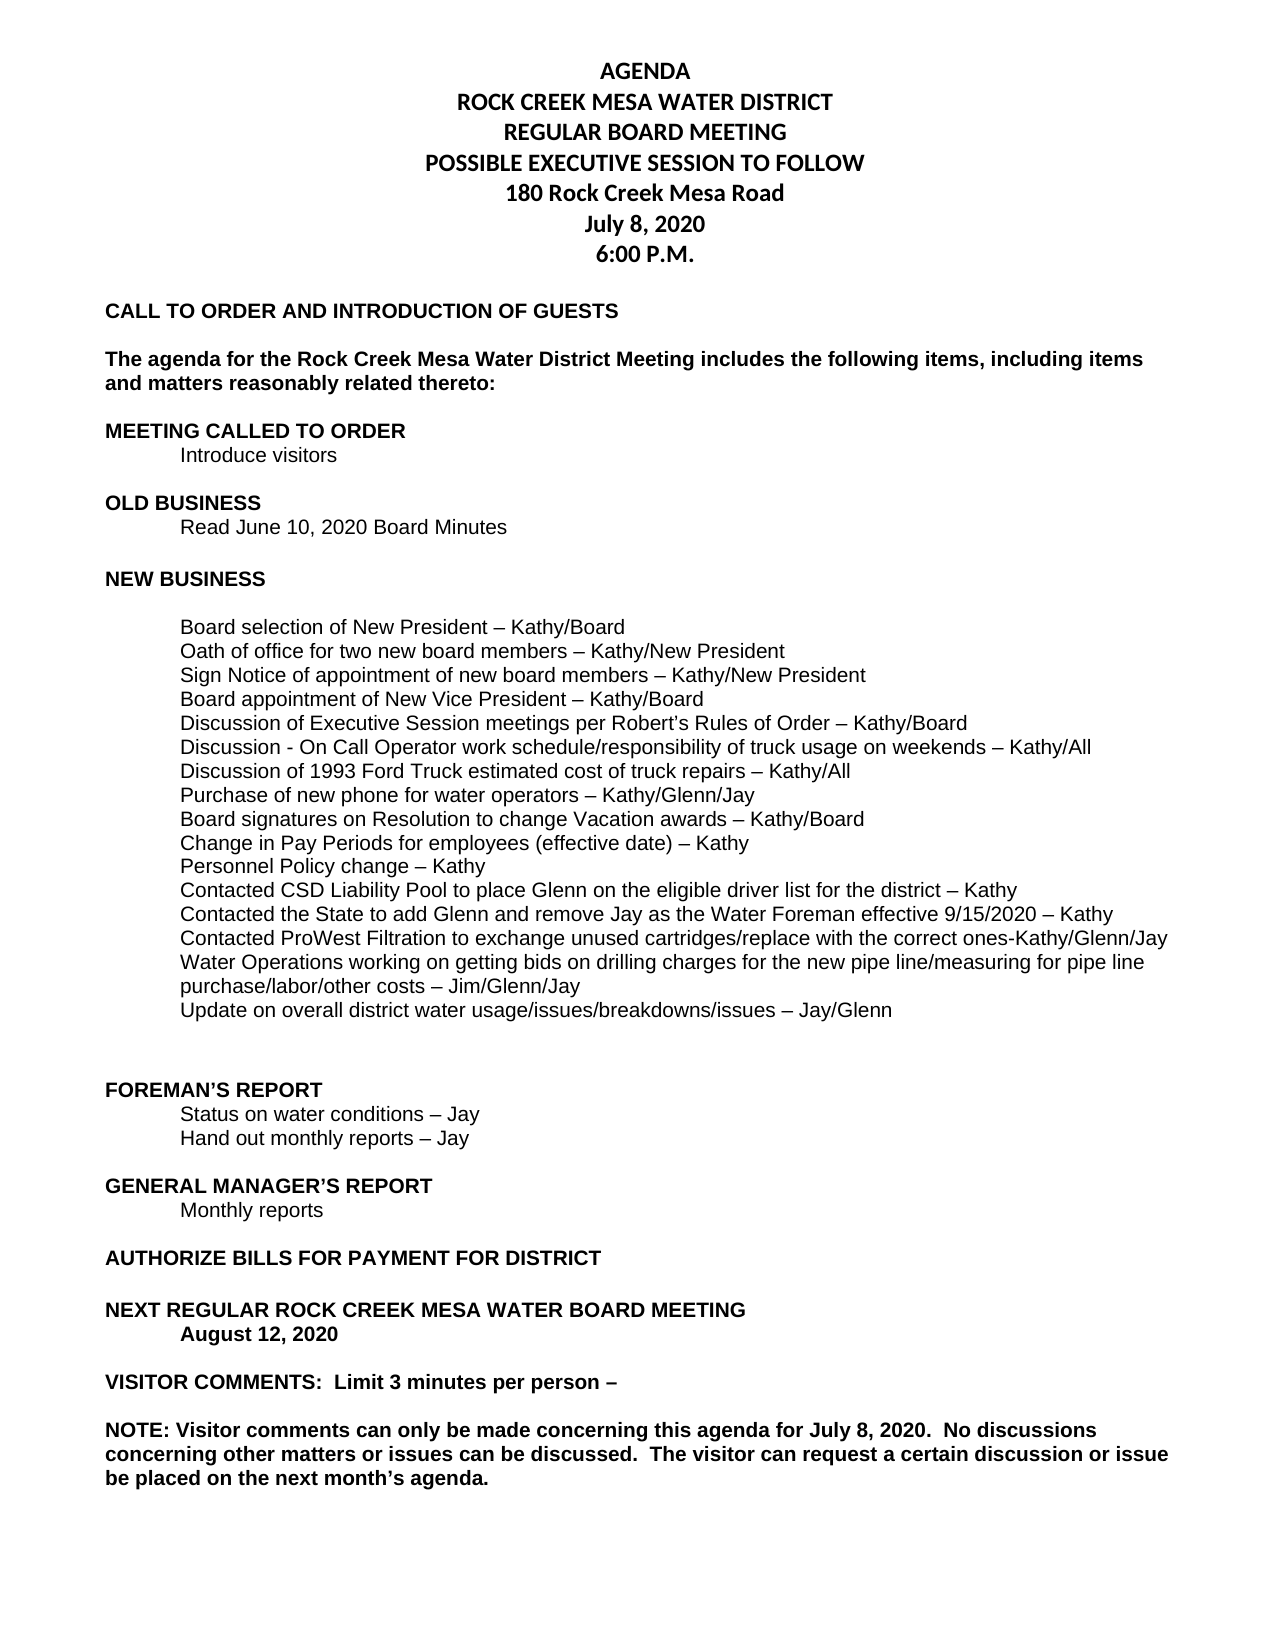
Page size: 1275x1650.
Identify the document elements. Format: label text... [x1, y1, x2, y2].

text Contacted the State to add Glenn and remove Jay as the Water Foreman effective 9/15/2020 – Kathy [105, 902, 1185, 926]
text Water Operations working on getting bids on drilling charges for the new pipe line/measuring for pipe line purchase/labor/other costs – Jim/Glenn/Jay [180, 950, 1185, 998]
text Introduce visitors [105, 443, 1185, 467]
text 6:00 P.M. [105, 238, 1185, 269]
text Monthly reports [105, 1198, 1185, 1222]
text AGENDA [105, 55, 1185, 86]
text Contacted ProWest Filtration to exchange unused cartridges/replace with the correct ones-Kathy/Glenn/Jay [105, 926, 1185, 950]
text August 12, 2020 [105, 1322, 1185, 1346]
text Status on water conditions – Jay [105, 1102, 1185, 1126]
text Change in Pay Periods for employees (effective date) – Kathy [105, 830, 1185, 854]
text NEW BUSINESS [105, 567, 1185, 591]
text Hand out monthly reports – Jay [180, 1126, 1185, 1150]
text Discussion - On Call Operator work schedule/responsibility of truck usage on weekends – Kathy/All [105, 734, 1185, 758]
text Oath of office for two new board members – Kathy/New President [105, 639, 1185, 663]
text OLD BUSINESS [105, 491, 1185, 515]
text Board appointment of New Vice President – Kathy/Board [105, 687, 1185, 711]
text Personnel Policy change – Kathy [105, 854, 1185, 878]
text ROCK CREEK MESA WATER DISTRICT [105, 86, 1185, 116]
text Sign Notice of appointment of new board members – Kathy/New President [105, 663, 1185, 687]
text CALL TO ORDER AND INTRODUCTION OF GUESTS [105, 299, 1185, 323]
text Purchase of new phone for water operators – Kathy/Glenn/Jay [105, 782, 1185, 806]
text VISITOR COMMENTS: Limit 3 minutes per person – [105, 1370, 1185, 1394]
text Contacted CSD Liability Pool to place Glenn on the eligible driver list for the district – Kathy [105, 878, 1185, 902]
text FOREMAN’S REPORT [105, 1078, 1185, 1102]
text NOTE: Visitor comments can only be made concerning this agenda for July 8, 2020. No discussions concerning other matters or issues can be discussed. The visitor can request a certain discussion or issue be placed on the next month’s agenda. [105, 1418, 1185, 1489]
text NEXT REGULAR ROCK CREEK MESA WATER BOARD MEETING [105, 1298, 1185, 1322]
text Discussion of Executive Session meetings per Robert’s Rules of Order – Kathy/Board [105, 711, 1185, 734]
text POSSIBLE EXECUTIVE SESSION TO FOLLOW [105, 147, 1185, 177]
text 180 Rock Creek Mesa Road [105, 177, 1185, 208]
text The agenda for the Rock Creek Mesa Water District Meeting includes the following items, including items and matters reasonably related thereto: [105, 347, 1185, 395]
text Read June 10, 2020 Board Minutes [105, 515, 1185, 539]
text July 8, 2020 [105, 208, 1185, 238]
text Board signatures on Resolution to change Vacation awards – Kathy/Board [105, 806, 1185, 830]
text Board selection of New President – Kathy/Board [105, 615, 1185, 639]
text GENERAL MANAGER’S REPORT [105, 1174, 1185, 1198]
text Update on overall district water usage/issues/breakdowns/issues – Jay/Glenn [105, 998, 1185, 1022]
text Discussion of 1993 Ford Truck estimated cost of truck repairs – Kathy/All [105, 758, 1185, 782]
text REGULAR BOARD MEETING [105, 116, 1185, 147]
text MEETING CALLED TO ORDER [105, 419, 1185, 443]
text AUTHORIZE BILLS FOR PAYMENT FOR DISTRICT [105, 1246, 1185, 1270]
